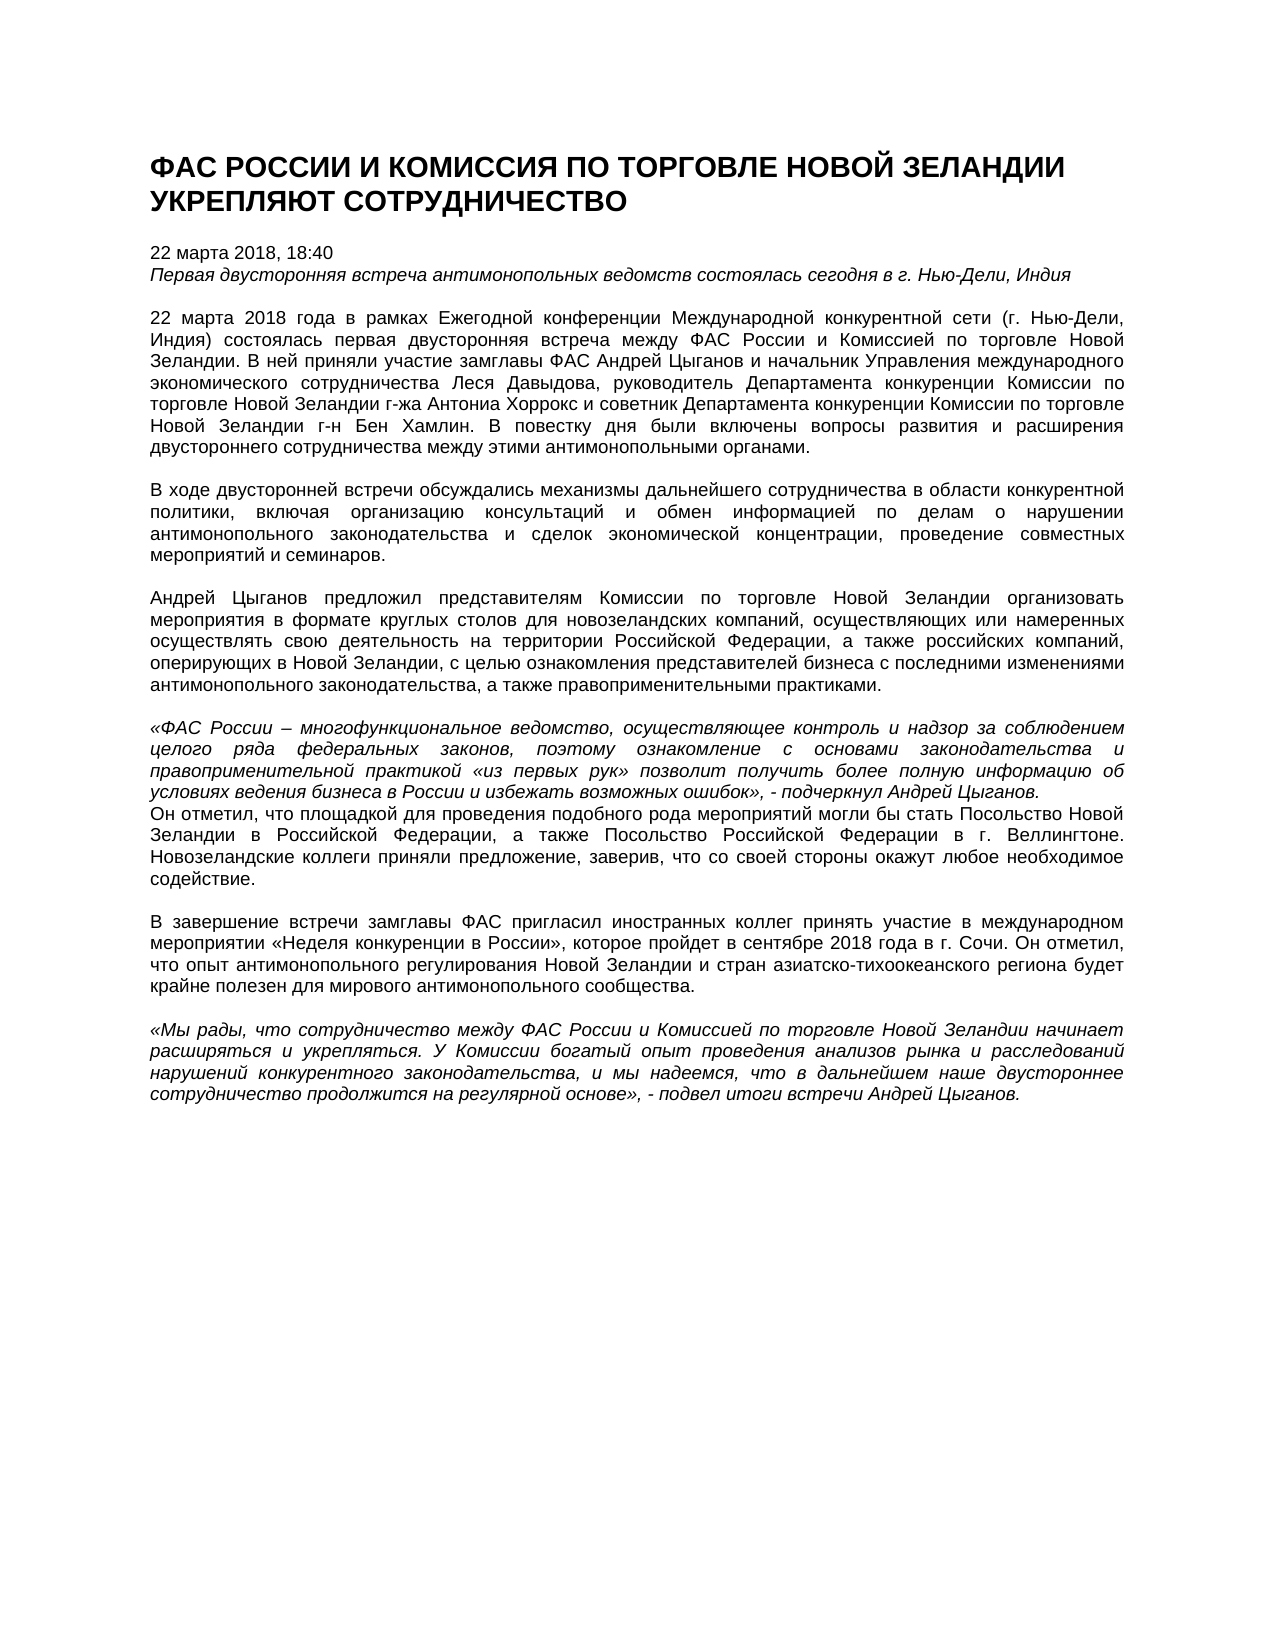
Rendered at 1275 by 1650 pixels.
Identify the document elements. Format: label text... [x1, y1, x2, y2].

text 22 марта 2018 года в рамках Ежегодной конференции Международной конкурентной сети (г. Нью-Дели, Индия) состоялась первая двусторонняя встреча между ФАС России и Комиссией по торговле Новой Зеландии. В ней приняли участие замглавы ФАС Андрей Цыганов и начальник Управления международного экономического сотрудничества Леся Давыдова, руководитель Департамента конкуренции Комиссии по торговле Новой Зеландии г-жа Антониа Хоррокс и советник Департамента конкуренции Комиссии по торговле Новой Зеландии г-н Бен Хамлин. В повестку дня были включены вопросы развития и расширения двустороннего сотрудничества между этими антимонопольными органами. [150, 307, 1125, 458]
text «ФАС России – многофункциональное ведомство, осуществляющее контроль и надзор за соблюдением целого ряда федеральных законов, поэтому ознакомление с основами законодательства и правоприменительной практикой «из первых рук» позволит получить более полную информацию об условиях ведения бизнеса в России и избежать возможных ошибок», - подчеркнул Андрей Цыганов. [150, 716, 1125, 803]
text В завершение встречи замглавы ФАС пригласил иностранных коллег принять участие в международном мероприятии «Неделя конкуренции в России», которое пройдет в сентябре 2018 года в г. Сочи. Он отметил, что опыт антимонопольного регулирования Новой Зеландии и стран азиатско-тихоокеанского региона будет крайне полезен для мирового антимонопольного сообщества. [150, 911, 1125, 997]
text 22 марта 2018, 18:40 [150, 242, 1125, 264]
text Он отметил, что площадкой для проведения подобного рода мероприятий могли бы стать Посольство Новой Зеландии в Российской Федерации, а также Посольство Российской Федерации в г. Веллингтоне. Новозеландские коллеги приняли предложение, заверив, что со своей стороны окажут любое необходимое содействие. [150, 803, 1125, 889]
subtitle ФАС России и Комиссия по торговле Новой Зеландии укрепляют сотрудничество [150, 150, 1125, 217]
text «Мы рады, что сотрудничество между ФАС России и Комиссией по торговле Новой Зеландии начинает расширяться и укрепляться. У Комиссии богатый опыт проведения анализов рынка и расследований нарушений конкурентного законодательства, и мы надеемся, что в дальнейшем наше двустороннее сотрудничество продолжится на регулярной основе», - подвел итоги встречи Андрей Цыганов. [150, 1018, 1125, 1104]
text В ходе двусторонней встречи обсуждались механизмы дальнейшего сотрудничества в области конкурентной политики, включая организацию консультаций и обмен информацией по делам о нарушении антимонопольного законодательства и сделок экономической концентрации, проведение совместных мероприятий и семинаров. [150, 479, 1125, 566]
text Андрей Цыганов предложил представителям Комиссии по торговле Новой Зеландии организовать мероприятия в формате круглых столов для новозеландских компаний, осуществляющих или намеренных осуществлять свою деятельность на территории Российской Федерации, а также российских компаний, оперирующих в Новой Зеландии, с целью ознакомления представителей бизнеса с последними изменениями антимонопольного законодательства, а также правоприменительными практиками. [150, 587, 1125, 695]
text Первая двусторонняя встреча антимонопольных ведомств состоялась сегодня в г. Нью-Дели, Индия [150, 264, 1125, 285]
